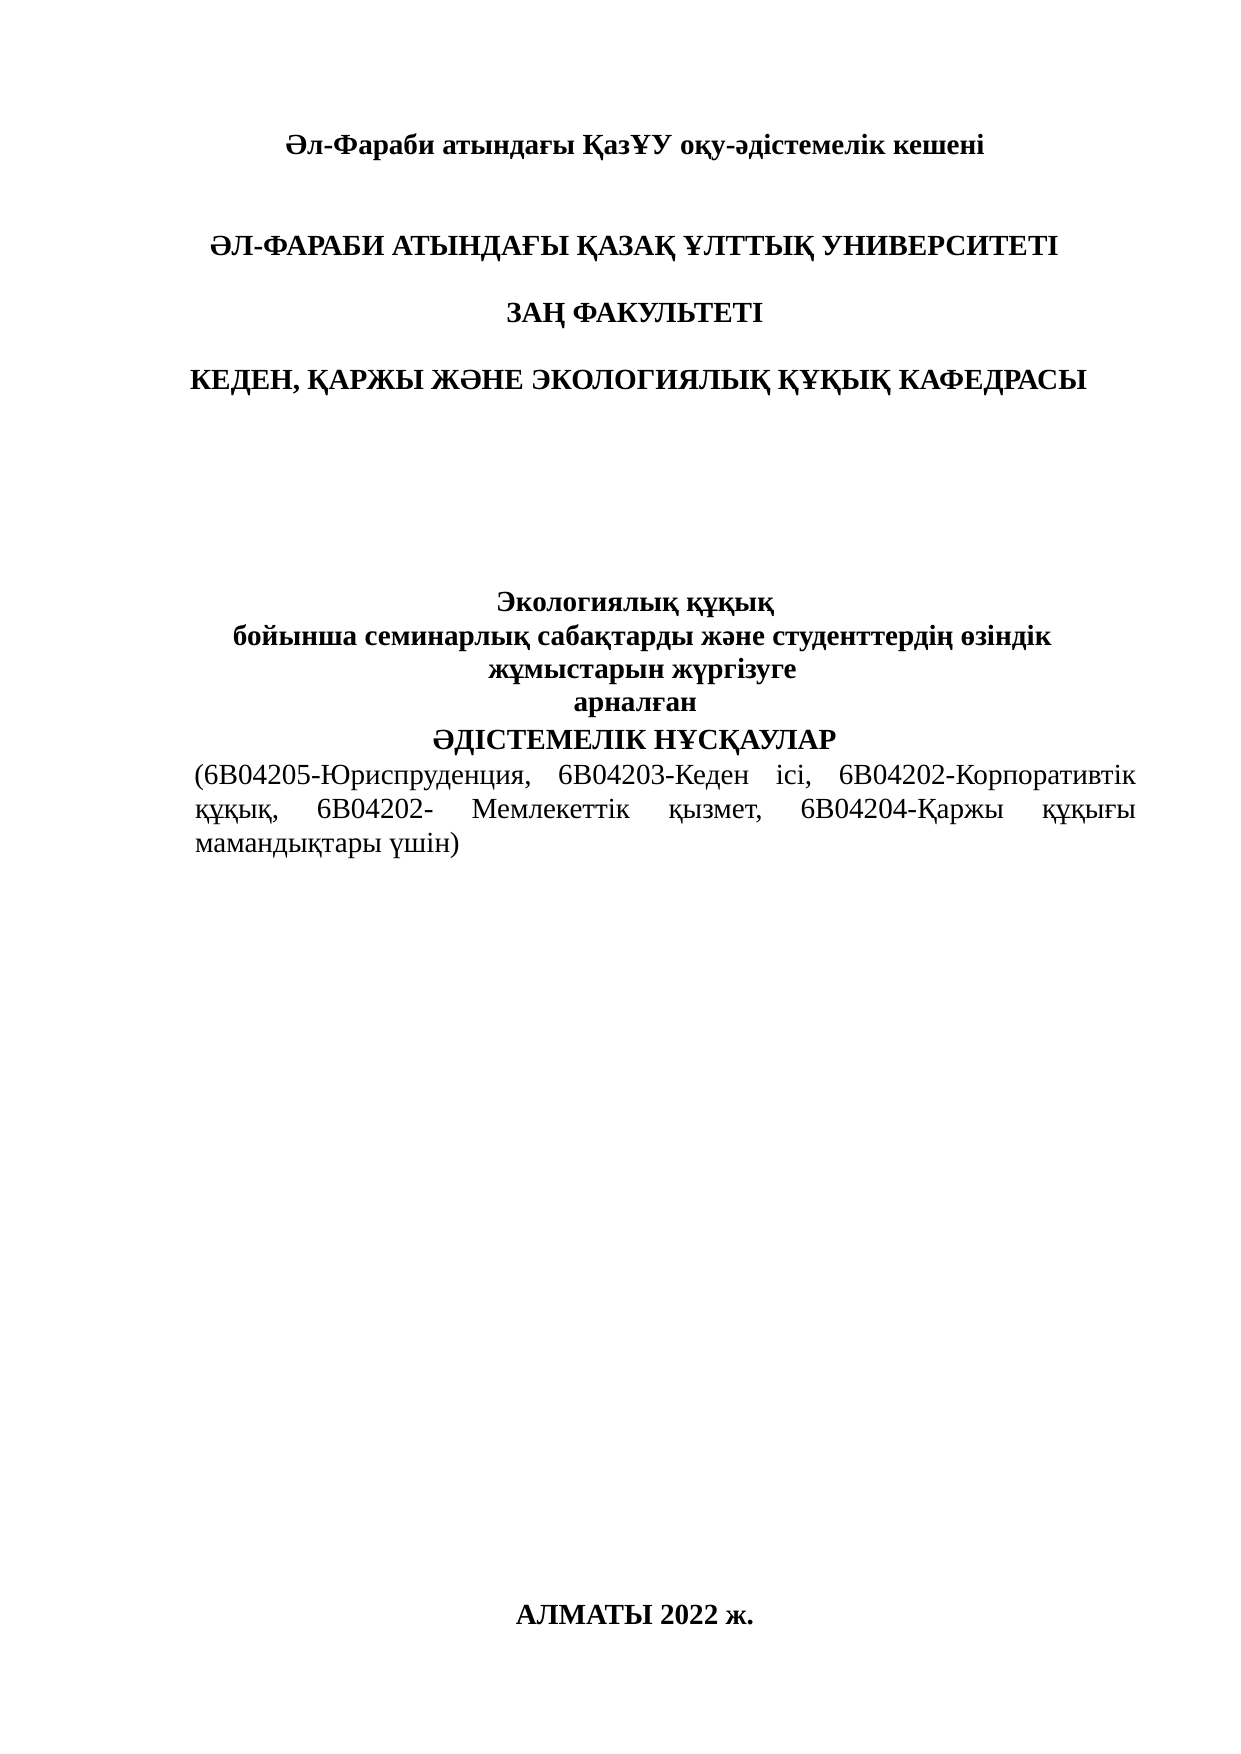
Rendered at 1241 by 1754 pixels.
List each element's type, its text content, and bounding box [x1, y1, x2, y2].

subtitle Әл-Фараби атындағы ҚазҰУ оқу-әдістемелік кешені [187, 127, 1082, 161]
subtitle бойынша семинарлық сабақтарды және студенттердің өзіндік жұмыстарын жүргізуге [212, 618, 1072, 685]
subtitle КЕДЕН, ҚАРЖЫ ЖӘНЕ ЭКОЛОГИЯЛЫҚ ҚҰҚЫҚ КАФЕДРАСЫ [187, 362, 1089, 396]
text арналған [187, 685, 1082, 718]
title ӘДІСТЕМЕЛІК НҰСҚАУЛАР [187, 719, 1082, 757]
text (6В04205-Юриспруденция, 6В04203-Кеден ісі, 6В04202-Корпоративтік құқық, 6В04202- Мемлекеттік қызмет, 6В04204-Қаржы құқығы мамандықтары үшін) [194, 757, 1136, 859]
text Экологиялық құқық [187, 584, 1082, 618]
subtitle АЛМАТЫ 2022 ж. [197, 1597, 1072, 1631]
text ӘЛ-ФАРАБИ АТЫНДАҒЫ ҚАЗАҚ ҰЛТТЫҚ УНИВЕРСИТЕТІ ЗАҢ ФАКУЛЬТЕТІ [187, 228, 1082, 329]
